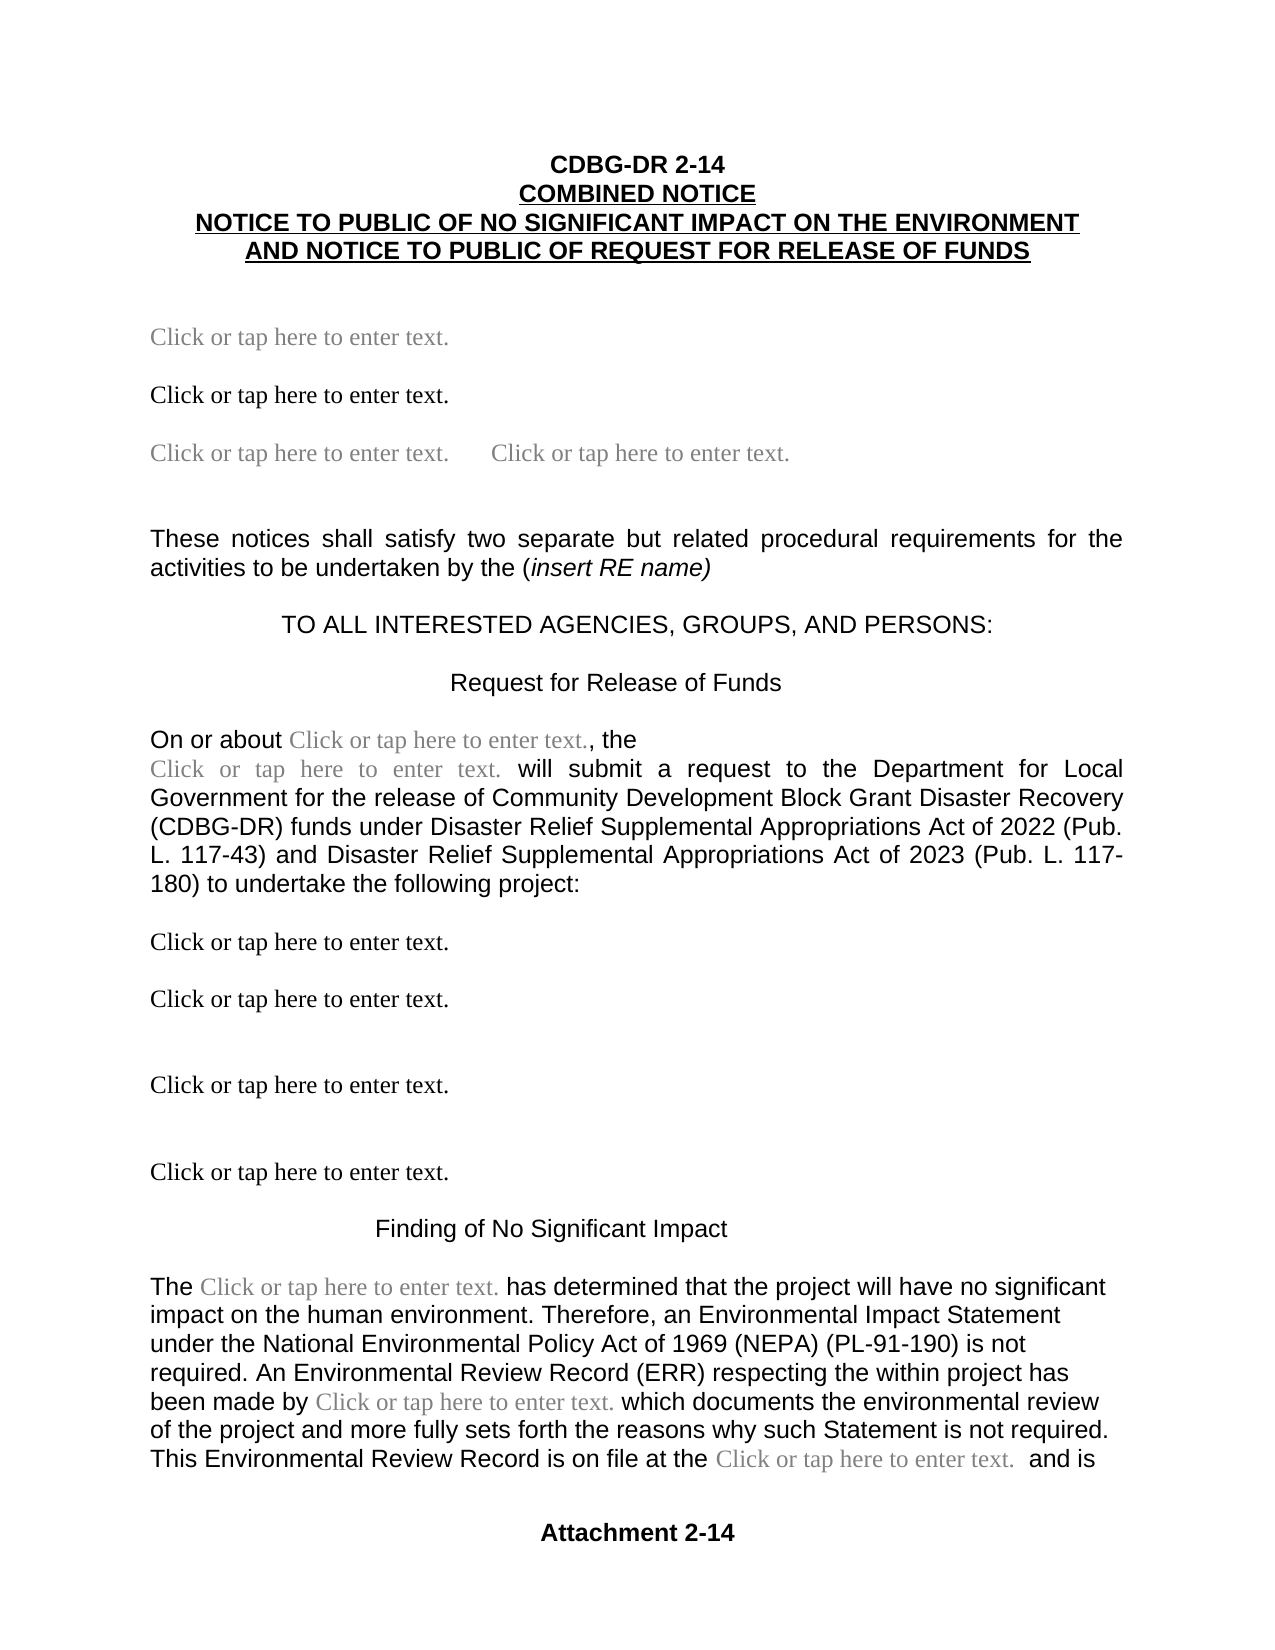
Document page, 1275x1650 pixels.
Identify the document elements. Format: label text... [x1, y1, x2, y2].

text On or about , the [150, 725, 1125, 754]
text CDBG-DR 2-14 [150, 150, 1125, 179]
text Request for Release of Funds [150, 668, 1125, 696]
text These notices shall satisfy two separate but related procedural requirements for the activities to be undertaken by the (insert RE name) [150, 524, 1125, 581]
text TO ALL INTERESTED AGENCIES, GROUPS, AND PERSONS: [150, 610, 1125, 639]
text NOTICE TO PUBLIC OF NO SIGNIFICANT IMPACT ON THE ENVIRONMENT [150, 207, 1125, 236]
text AND NOTICE TO PUBLIC OF REQUEST FOR RELEASE OF FUNDS [150, 236, 1125, 265]
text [150, 1272, 1125, 1473]
text will submit a request to the Department for Local Government for the release of Community Development Block Grant Disaster Recovery (CDBG-DR) funds under Disaster Relief Supplemental Appropriations Act of 2022 (Pub. L. 117-43) and Disaster Relief Supplemental Appropriations Act of 2023 (Pub. L. 117-180) to undertake the following project: [150, 754, 1125, 898]
text Finding of No Significant Impact [150, 1214, 1125, 1243]
text COMBINED NOTICE [150, 179, 1125, 207]
